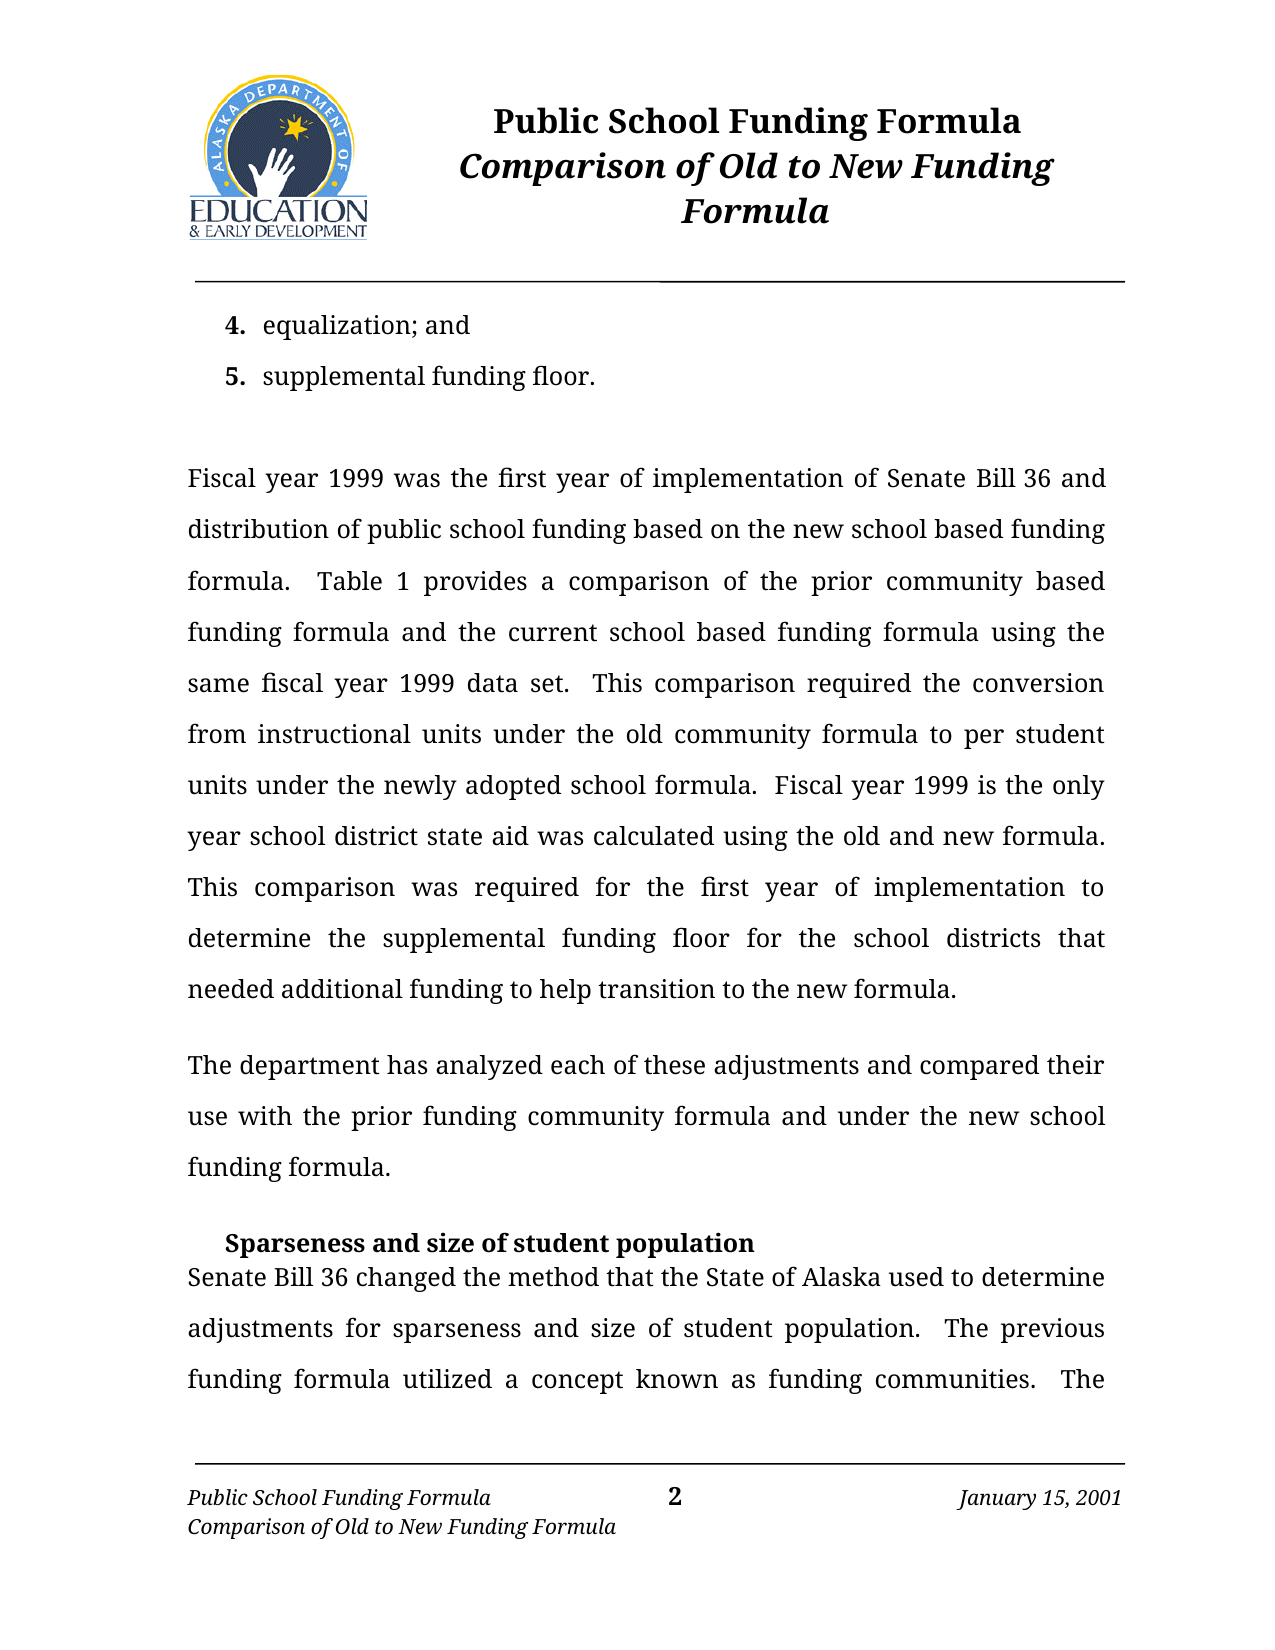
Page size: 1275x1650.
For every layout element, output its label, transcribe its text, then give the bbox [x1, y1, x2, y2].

list supplemental funding floor. [225, 359, 1106, 393]
list equalization; and [225, 308, 1106, 342]
picture [187, 75, 367, 240]
subtitle Sparseness and size of student population [225, 1226, 1106, 1260]
text Fiscal year 1999 was the first year of implementation of Senate Bill 36 and distribution of public school funding based on the new school based funding formula. Table 1 provides a comparison of the prior community based funding formula and the current school based funding formula using the same fiscal year 1999 data set. This comparison required the conversion from instructional units under the old community formula to per student units under the newly adopted school formula. Fiscal year 1999 is the only year school district state aid was calculated using the old and new formula. This comparison was required for the first year of implementation to determine the supplemental funding floor for the school districts that needed additional funding to help transition to the new formula. [187, 461, 1106, 1006]
text The department has analyzed each of these adjustments and compared their use with the prior funding community formula and under the new school funding formula. [187, 1047, 1106, 1184]
